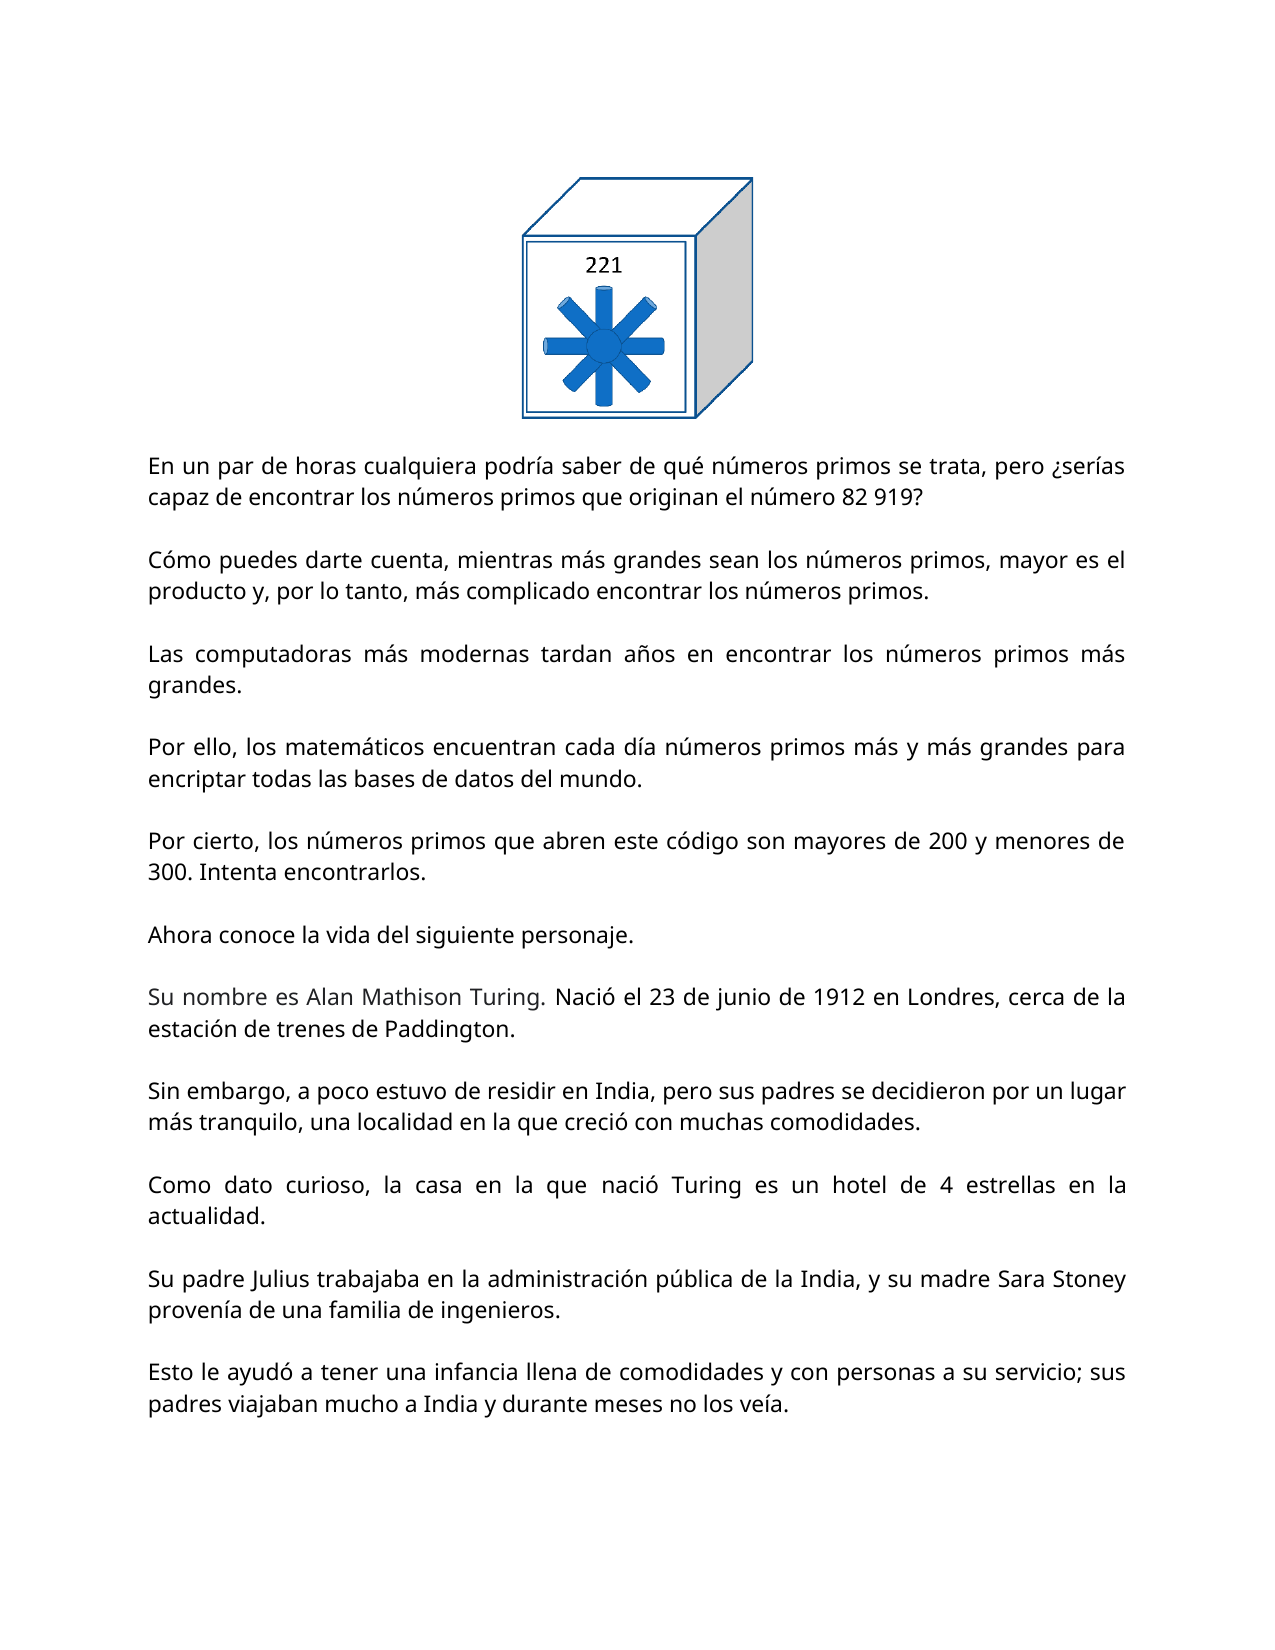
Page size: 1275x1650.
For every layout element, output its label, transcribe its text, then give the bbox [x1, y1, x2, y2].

text Por ello, los matemáticos encuentran cada día números primos más y más grandes para encriptar todas las bases de datos del mundo. [148, 731, 1127, 794]
text Esto le ayudó a tener una infancia llena de comodidades y con personas a su servicio; sus padres viajaban mucho a India y durante meses no los veía. [148, 1356, 1127, 1419]
text En un par de horas cualquiera podría saber de qué números primos se trata, pero ¿serías capaz de encontrar los números primos que originan el número 82 919? [148, 450, 1127, 512]
picture [521, 177, 754, 419]
text Sin embargo, a poco estuvo residir en India, pero sus padres se decidieron por un lugar más tranquilo, una localidad en la que creció con muchas comodidades. [148, 1075, 1127, 1137]
text Las computadoras más modernas tardan años en encontrar los números primos más grandes. [148, 637, 1127, 700]
text Ahora conoce la vida del siguiente personaje. [148, 919, 1127, 950]
text Como dato curioso, la casa en la que nació Turing es un hotel de estrellas en la actualidad. [148, 1169, 1127, 1231]
text Su padre Julius trabajaba en la administración pública de la India, y su madre Sara Stoney provenía de una familia de ingenieros. [148, 1262, 1127, 1325]
text Cómo puedes darte cuenta, mientras más grandes sean los números primos, mayor es el producto y, por lo tanto, más complicado encontrar los números primos. [148, 544, 1127, 606]
text Su nombre es Alan Mathison Turing. Nació el 23 de junio de 1912 en Londres, cerca de la estación de trenes de Paddington. [148, 981, 1127, 1044]
text Por cierto, los números primos que abren este código son mayores de 200 y menores de 300. Intenta encontrarlos. [148, 825, 1127, 887]
